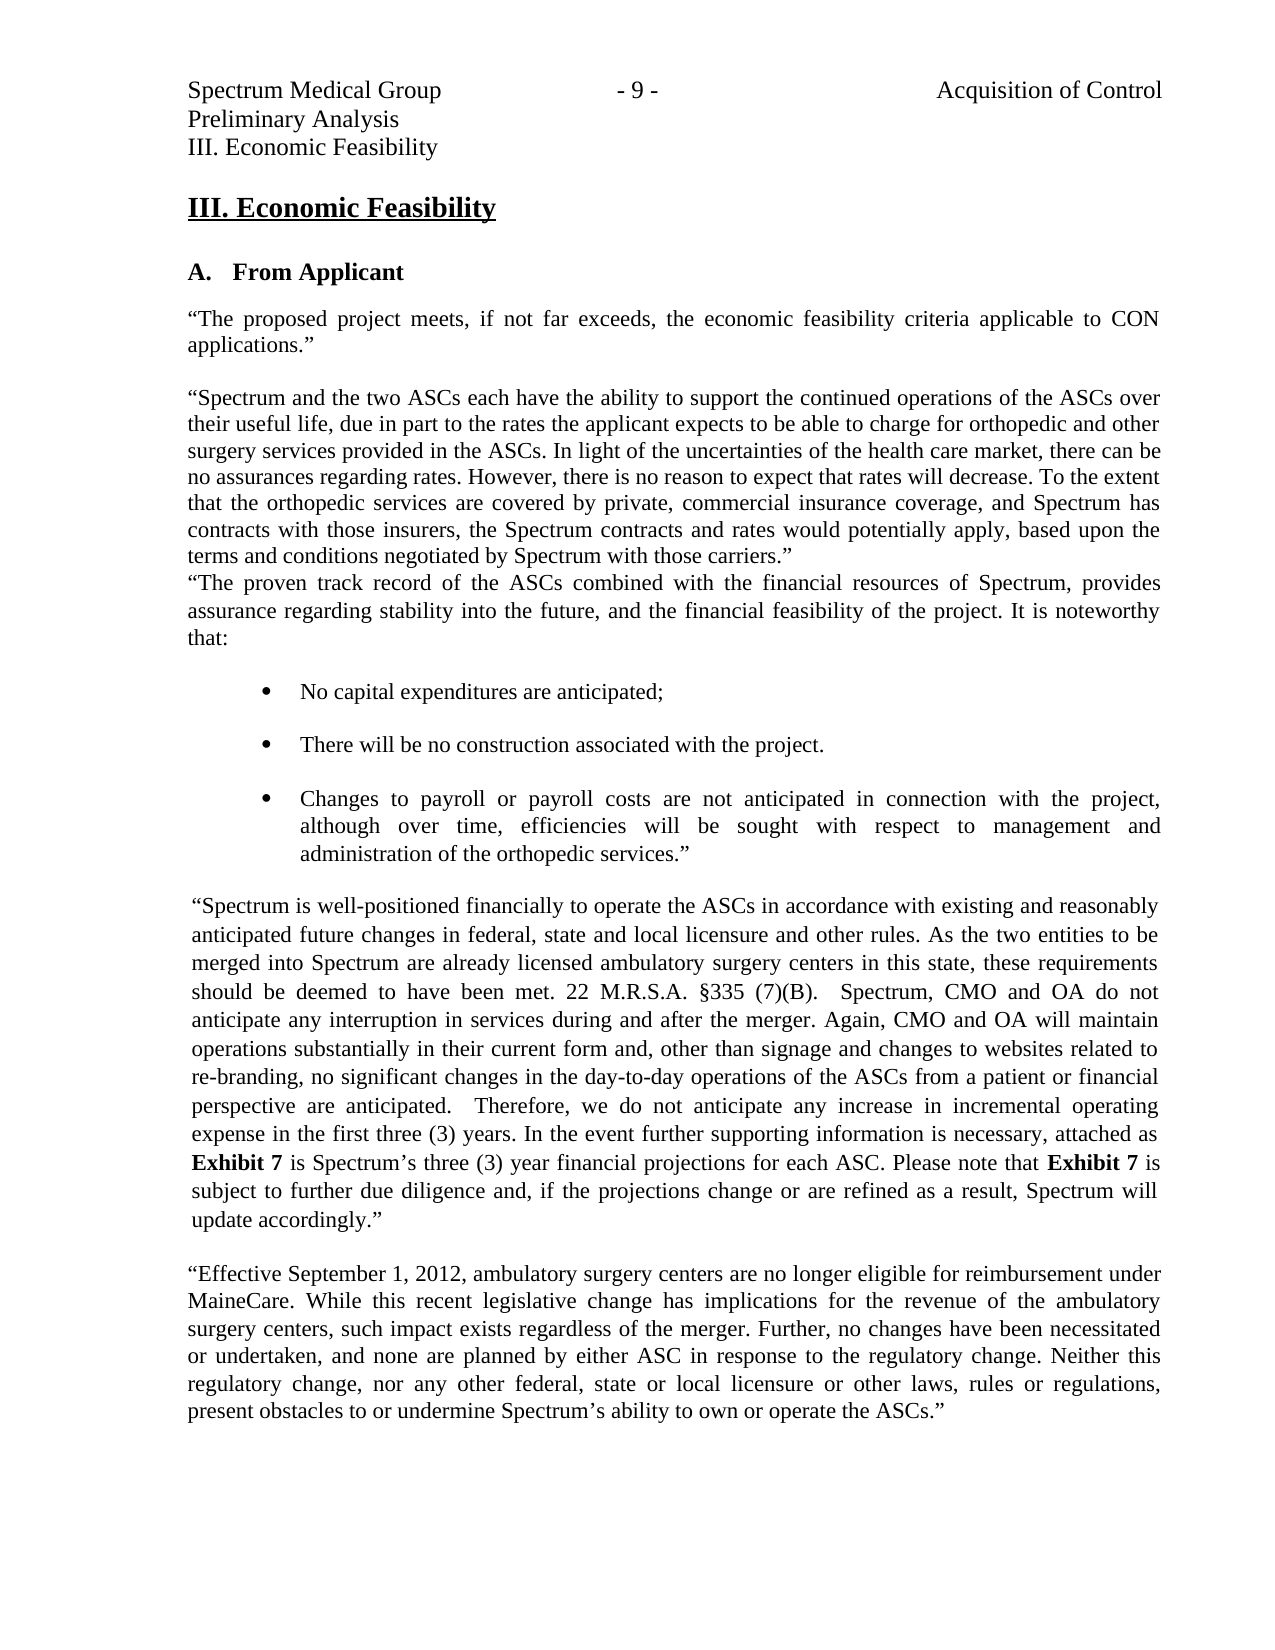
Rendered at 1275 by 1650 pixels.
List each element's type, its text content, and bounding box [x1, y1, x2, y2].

list Changes to payroll or payroll costs are not anticipated in connection with the project, although over time, efficiencies will be sought with respect to management and administration of the orthopedic services.” [262, 784, 1162, 867]
text “Effective September 1, 2012, ambulatory surgery centers are no longer eligible for reimbursement under MaineCare. While this recent legislative change has implications for the revenue of the ambulatory surgery centers, such impact exists regardless of the merger. Further, no changes have been necessitated or undertaken, and none are planned by either ASC in response to the regulatory change. Neither this regulatory change, nor any other federal, state or local licensure or other laws, rules or regulations, present obstacles to or undermine Spectrum’s ability to own or operate the ASCs.” [187, 1259, 1162, 1424]
text “Spectrum and the two ASCs each have the ability to support the continued operations of the ASCs over their useful life, due in part to the rates the applicant expects to be able to charge for orthopedic and other surgery services provided in the ASCs. In light of the uncertainties of the health care market, there can be no assurances regarding rates. However, there is no reason to expect that rates will decrease. To the extent that the orthopedic services are covered by private, commercial insurance coverage, and Spectrum has contracts with those insurers, the Spectrum contracts and rates would potentially apply, based upon the terms and conditions negotiated by Spectrum with those carriers.” [187, 384, 1162, 568]
list There will be no construction associated with the project. [262, 731, 1162, 758]
text A. From Applicant [187, 257, 1162, 286]
text “The proposed project meets, if not far exceeds, the economic feasibility criteria applicable to CON applications.” [187, 305, 1162, 358]
subtitle III. Economic Feasibility [187, 190, 1162, 223]
text “The proven track record of the ASCs combined with the financial resources of Spectrum, provides assurance regarding stability into the future, and the financial feasibility of the project. It is noteworthy that: [187, 568, 1162, 651]
list No capital expenditures are anticipated; [262, 677, 1162, 704]
text “Spectrum is well-positioned financially to operate the ASCs in accordance with existing and reasonably anticipated future changes in federal, state and local licensure and other rules. As the two entities to be merged into Spectrum are already licensed ambulatory surgery centers in this state, these requirements should be deemed to have been met. 22 M.R.S.A. §335 (7)(B). Spectrum, CMO and OA do not anticipate any interruption in services during and after the merger. Again, CMO and OA will maintain operations substantially in their current form and, other than signage and changes to websites related to re-branding, no significant changes in the day-to-day operations of the ASCs from a patient or financial perspective are anticipated. Therefore, we do not anticipate any increase in incremental operating expense in the first three (3) years. In the event further supporting information is necessary, attached as Exhibit 7 is Spectrum’s three (3) year financial projections for each ASC. Please note that Exhibit 7 is subject to further due diligence and, if the projections change or are refined as a result, Spectrum will update accordingly.” [191, 891, 1161, 1233]
